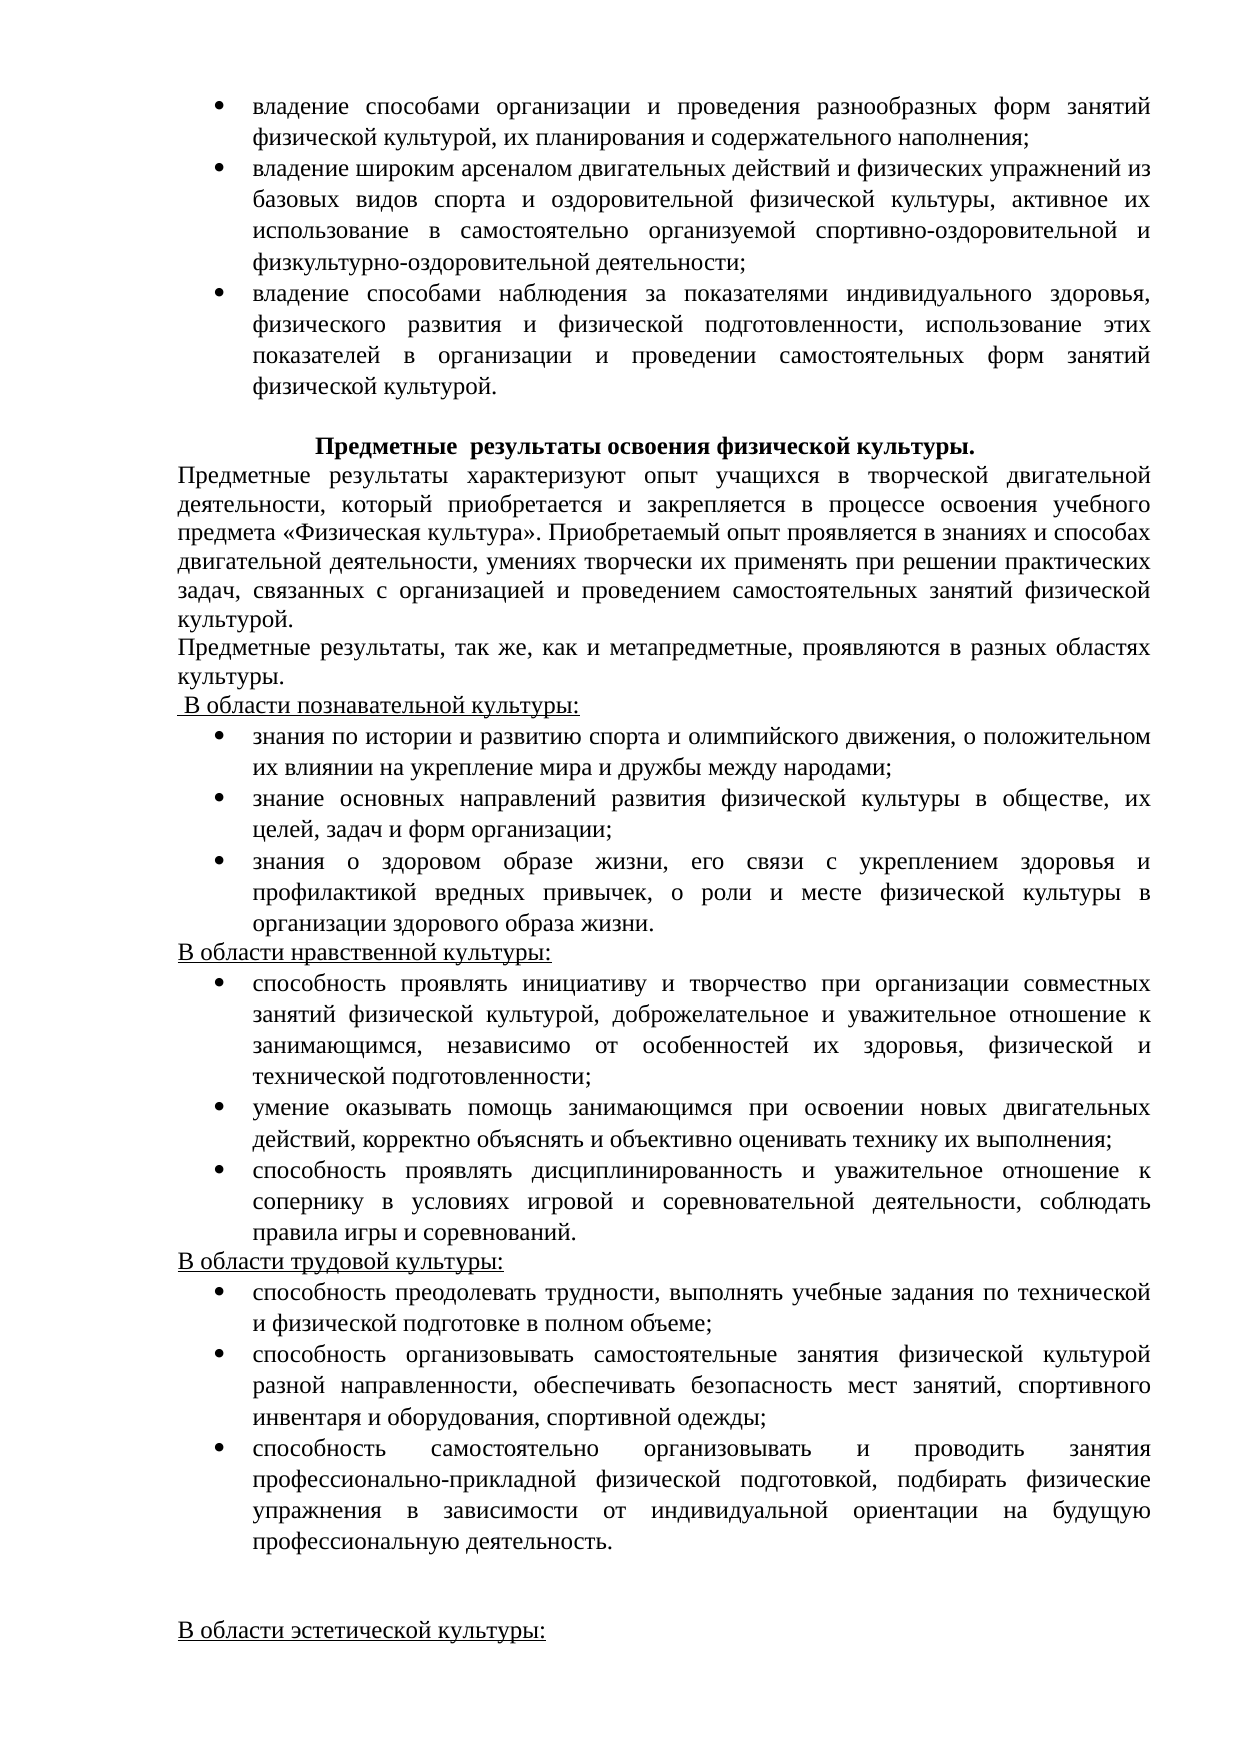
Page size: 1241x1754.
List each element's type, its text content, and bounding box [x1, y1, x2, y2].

text В области эстетической культуры: [177, 1615, 1152, 1643]
list способность проявлять инициативу и творчество при организации совместных занятий физической культурой, доброжелательное и уважительное отношение к занимающимся, независимо от особенностей их здоровья, физической и технической подготовленности; [215, 966, 1152, 1090]
list владение способами наблюдения за показателями индивидуального здоровья, физического развития и физической подготовленности, использование этих показателей в организации и проведении самостоятельных форм занятий физической культурой. [215, 276, 1152, 400]
text В области трудовой культуры: [177, 1246, 1152, 1274]
list знания по истории и развитию спорта и олимпийского движения, о положительном их влиянии на укрепление мира и дружбы между народами; [215, 719, 1152, 781]
list способность проявлять дисциплинированность и уважительное отношение к сопернику в условиях игровой и соревновательной деятельности, соблюдать правила игры и соревнований. [215, 1152, 1152, 1246]
list знания о здоровом образе жизни, его связи с укреплением здоровья и профилактикой вредных привычек, о роли и месте физической культуры в организации здорового образа жизни. [215, 843, 1152, 937]
text Предметные результаты освоения физической культуры. [177, 431, 1152, 460]
list знание основных направлений развития физической культуры в обществе, их целей, задач и форм организации; [215, 781, 1152, 843]
list способность самостоятельно организовывать и проводить занятия профессионально-прикладной физической подготовкой, подбирать физические упражнения в зависимости от индивидуальной ориентации на будущую профессиональную деятельность. [215, 1430, 1152, 1555]
list способность организовывать самостоятельные занятия физической культурой разной направленности, обеспечивать безопасность мест занятий, спортивного инвентаря и оборудования, спортивной одежды; [215, 1337, 1152, 1430]
text В области познавательной культуры: [177, 690, 1152, 719]
text Предметные результаты характеризуют опыт учащихся в творческой двигательной деятельности, который приобретается и закрепляется в процессе освоения учебного предмета «Физическая культура». Приобретаемый опыт проявляется в знаниях и способах двигательной деятельности, умениях творчески их применять при решении практических задач, связанных с организацией и проведением самостоятельных занятий физической культурой. [177, 460, 1152, 632]
text В области нравственной культуры: [177, 937, 1152, 966]
list умение оказывать помощь занимающимся при освоении новых двигательных действий, корректно объяснять и объективно оценивать технику их выполнения; [215, 1090, 1152, 1152]
text Предметные результаты, так же, как и метапредметные, проявляются в разных областях культуры. [177, 632, 1152, 690]
list владение широким арсеналом двигательных действий и физических упражнений из базовых видов спорта и оздоровительной физической культуры, активное их использование в самостоятельно организуемой спортивно-оздоровительной и физкультурно-оздоровительной деятельности; [215, 151, 1152, 276]
list способность преодолевать трудности, выполнять учебные задания по технической и физической подготовке в полном объеме; [215, 1274, 1152, 1337]
list владение способами организации и проведения разнообразных форм занятий физической культурой, их планирования и содержательного наполнения; [215, 89, 1152, 151]
